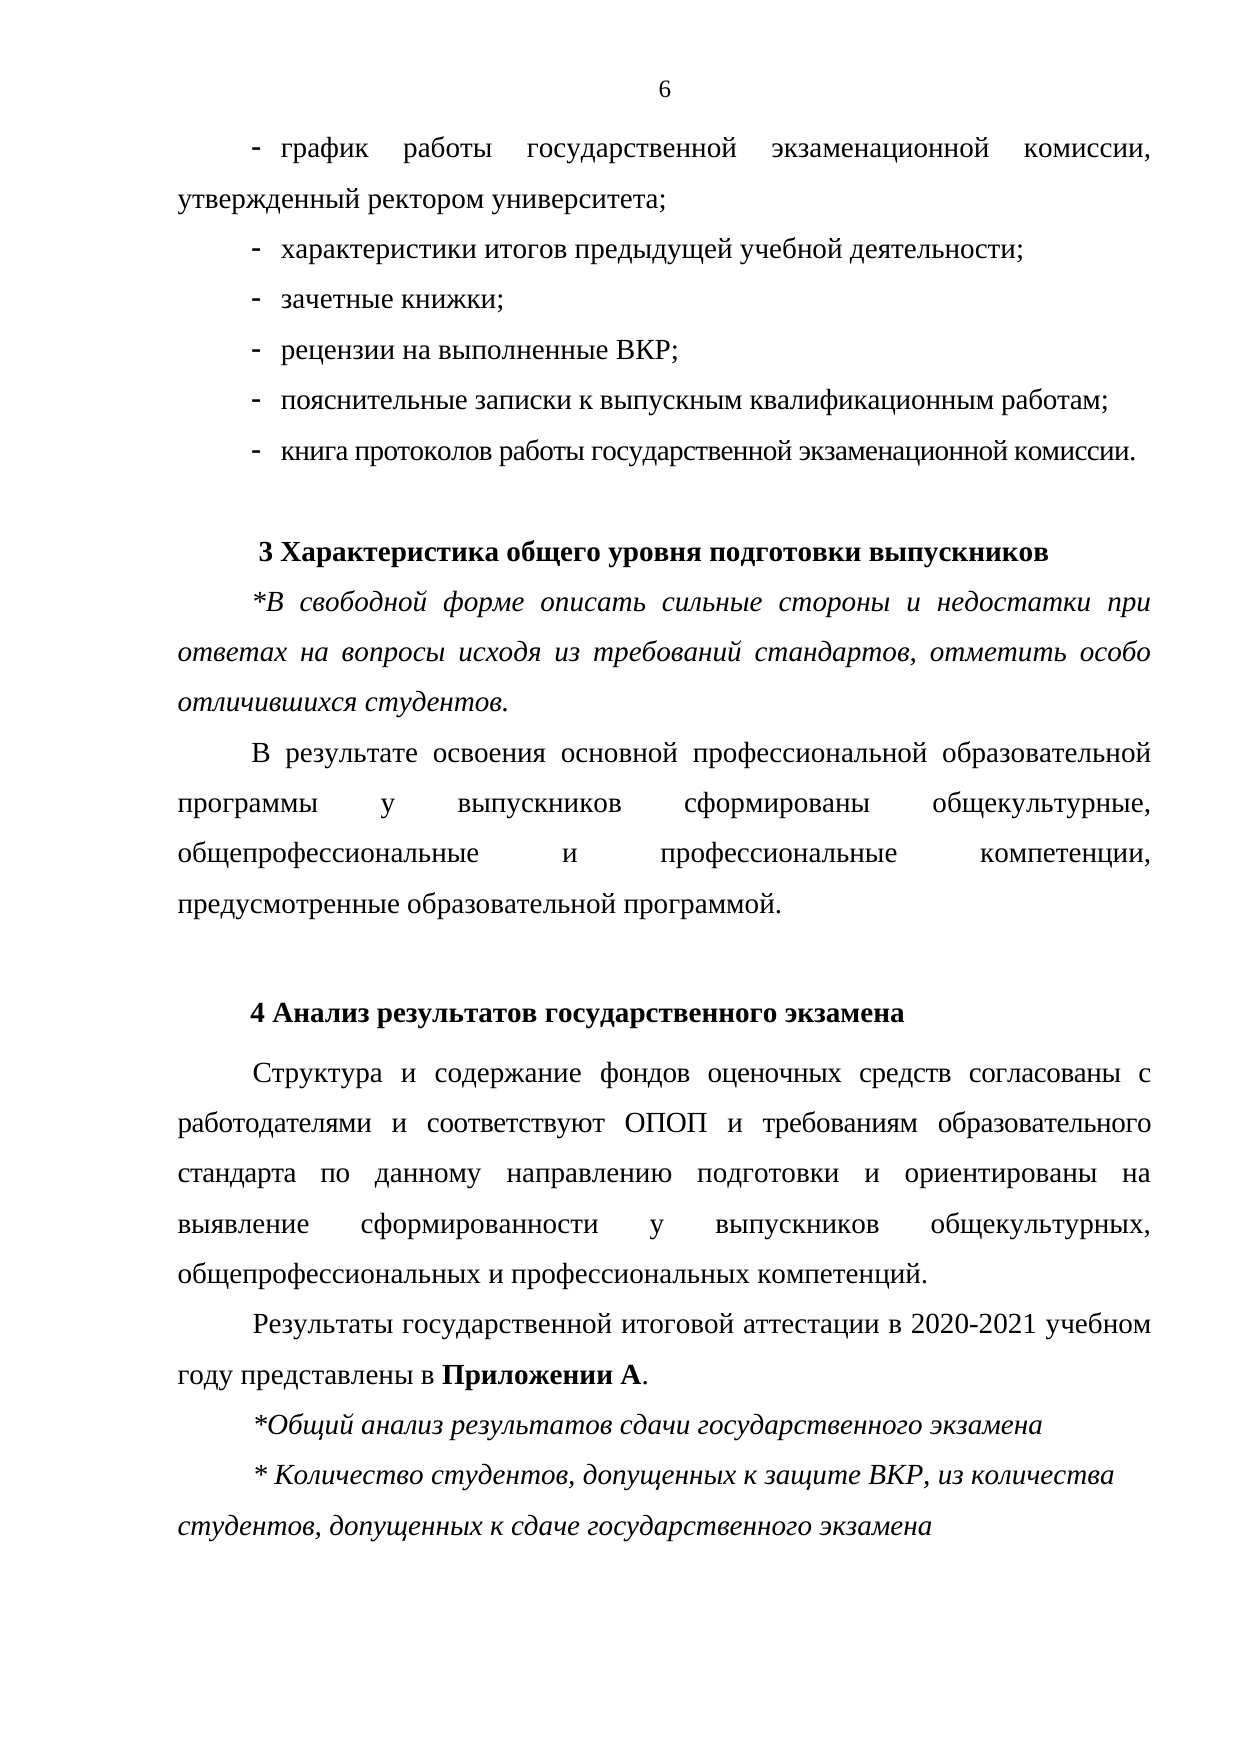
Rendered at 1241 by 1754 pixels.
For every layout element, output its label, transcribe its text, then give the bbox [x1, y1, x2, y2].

text *Общий анализ результатов сдачи государственного экзамена [177, 1407, 1152, 1441]
text 3 Характеристика общего уровня подготовки выпускников [177, 534, 1152, 567]
text 4 Анализ результатов государственного экзамена [177, 996, 1152, 1029]
text Структура и содержание фондов оценочных средств согласованы с работодателями и соответствуют ОПОП и требованиям образовательного стандарта по данному направлению подготовки и ориентированы на выявление сформированности у выпускников общекультурных, общепрофессиональных и профессиональных компетенций. [177, 1055, 1152, 1290]
list характеристики итогов предыдущей учебной деятельности; [177, 231, 1152, 265]
list рецензии на выполненные ВКР; [177, 332, 1152, 366]
list зачетные книжки; [177, 282, 1152, 315]
list пояснительные записки к выпускным квалификационным работам; [177, 382, 1152, 416]
list книга протоколов работы государственной экзаменационной комиссии. [177, 433, 1152, 467]
text * Количество студентов, допущенных к защите ВКР, из количества студентов, допущенных к сдаче государственного экзамена [177, 1457, 1152, 1541]
text *В свободной форме описать сильные стороны и недостатки при ответах на вопросы исходя из требований стандартов, отметить особо отличившихся студентов. [177, 584, 1152, 718]
text В результате освоения основной профессиональной образовательной программы у выпускников сформированы общекультурные, общепрофессиональные и профессиональные компетенции, предусмотренные образовательной программой. [177, 735, 1152, 919]
text Результаты государственной итоговой аттестации в 2020-2021 учебном году представлены в Приложении А. [177, 1306, 1152, 1390]
list график работы государственной экзаменационной комиссии, утвержденный ректором университета; [177, 131, 1152, 214]
